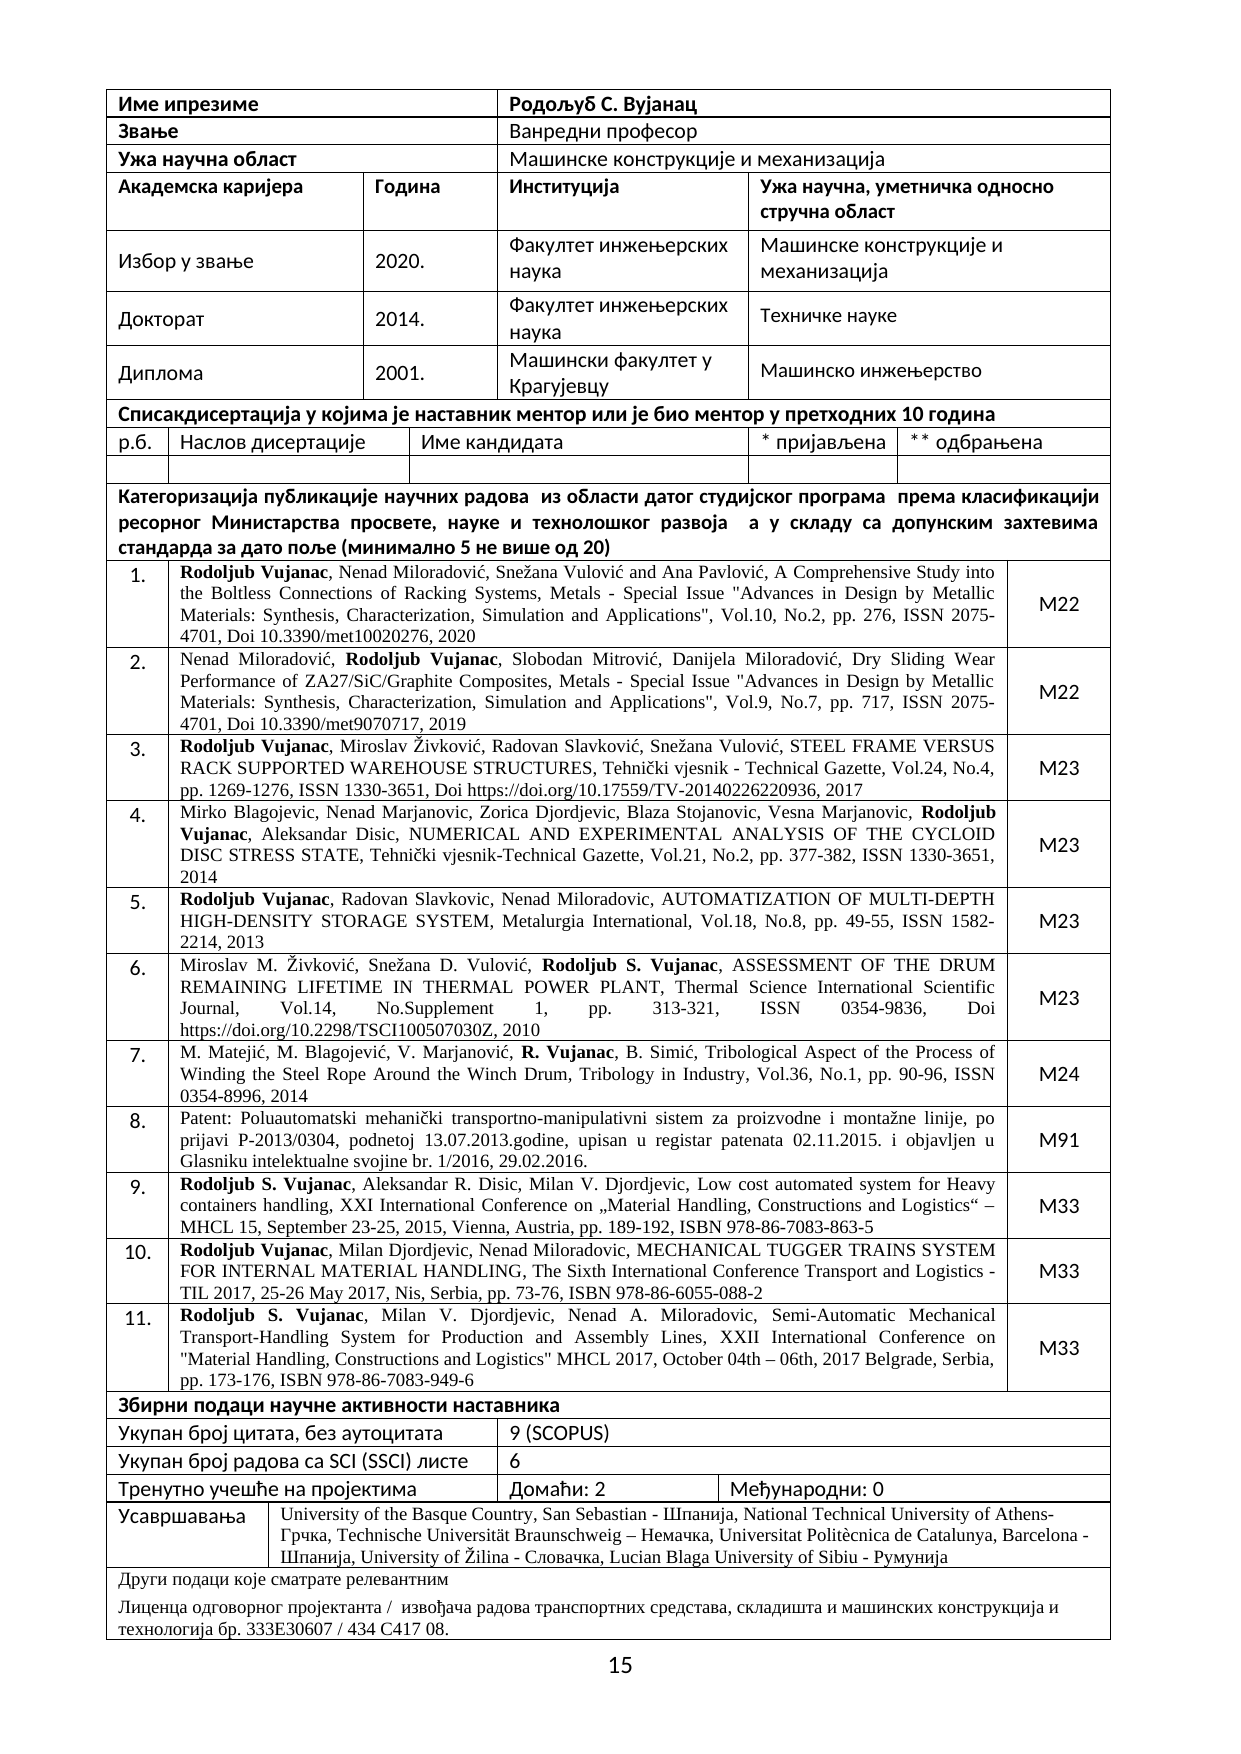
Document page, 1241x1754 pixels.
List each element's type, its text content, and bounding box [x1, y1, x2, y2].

table_cell Докторат [107, 292, 363, 345]
table_cell Други подаци које сматрате релевантним Лиценца одговорног пројектанта / извођача радова транспортних средстава, складишта и машинских конструкција и технологија бр. 333Е30607 / 434 C417 08. [107, 1568, 1110, 1639]
table_cell Међународни: 0 [719, 1475, 1110, 1501]
table_cell М23 [1008, 888, 1110, 953]
table_cell Техничке науке [749, 292, 1110, 345]
table_cell [410, 456, 748, 482]
table_cell Диплома [107, 346, 363, 399]
table_cell Факултет инжењерских наука [498, 231, 748, 291]
table_cell [107, 456, 168, 482]
table_cell Patent: Poluautomatski mehanički transportno-manipulativni sistem za proizvodne i montažne linije, po prijavi P-2013/0304, podnetoj 13.07.2013.godine, upisan u registar patenata 02.11.2015. i objavljen u Glasniku intelektualne svojine br. 1/2016, 29.02.2016. [588, 1107, 1007, 1172]
table_cell Списакдисертација у којима је наставник ментор или је био ментор у претходних 10 година [107, 400, 1110, 427]
table_cell Rodoljub Vujanac, Milan Djordjevic, Nenad Miloradovic, MECHANICAL TUGGER TRAINS SYSTEM FOR INTERNAL MATERIAL HANDLING, The Sixth International Conference Transport and Logistics - TIL 2017, 25-26 May 2017, Nis, Serbia, pp. 73-76, ISBN 978-86-6055-088-2 [763, 1239, 1007, 1303]
table_cell 4. [107, 801, 168, 887]
table_cell 6 [498, 1447, 1110, 1474]
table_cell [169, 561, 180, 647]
table_cell [169, 456, 409, 482]
table_cell Звање [107, 118, 497, 144]
table_cell 2. [107, 648, 168, 734]
table_cell Ужа научна област [107, 145, 497, 172]
table_cell 9. [107, 1173, 168, 1237]
table_cell 5. [107, 888, 168, 953]
table_cell 2001. [364, 346, 497, 399]
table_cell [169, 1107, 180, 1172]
table_cell 1. [107, 561, 168, 647]
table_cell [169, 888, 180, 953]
table_cell Наслов дисертације [169, 428, 409, 455]
table_cell Институција [498, 173, 748, 230]
table_cell University of the Basque Country, San Sebastian - Шпанија, National Technical University of Athens-Грчка, Technische Universität Braunschweig – Немачка, Universitat Politècnica de Catalunya, Barcelona - Шпанија, University of Žilina - Словачка, Lucian Blaga University of Sibiu - Румунија [269, 1503, 1110, 1567]
table_cell 2020. [364, 231, 497, 291]
table_cell 7. [107, 1041, 168, 1106]
table_cell 10. [107, 1239, 168, 1303]
table_cell М23 [1008, 801, 1110, 887]
table_cell Домаћи: 2 [498, 1475, 718, 1501]
table_header Име ипрезиме [107, 90, 497, 116]
table_cell Mirko Blagojevic, Nenad Marjanovic, Zorica Djordjevic, Blaza Stojanovic, Vesna Marjanovic, Rodoljub Vujanac, Aleksandar Disic, NUMERICAL AND EXPERIMENTAL ANALYSIS OF THE CYCLOID DISC STRESS STАTЕ, Tehnički vjesnik-Technical Gazette, Vol.21, No.2, pp. 377-382, ISSN 1330-3651, 2014 [217, 801, 1007, 887]
table_header Родољуб С. Вујанац [498, 90, 1110, 116]
table_cell Машинско инжењерство [749, 346, 1110, 399]
table_cell Машинске конструкције и механизација [498, 145, 1110, 172]
table_cell 3. [107, 735, 168, 800]
table_cell Усавршавања [107, 1503, 268, 1567]
table_cell Rodoljub S. Vujanac, Milan V. Djordjevic, Nenad A. Miloradovic, Semi-Automatic Mechanical Transport-Handling System for Production and Assembly Lines, XXII International Conference on "Material Handling, Constructions and Logistics" MHCL 2017, October 04th – 06th, 2017 Belgrade, Serbia, pp. 173-176, ISBN 978-86-7083-949-6 [169, 1304, 1007, 1391]
table_cell М23 [1008, 735, 1110, 800]
table_cell * пријављена [749, 428, 897, 455]
table_cell Укупан број цитата, без аутоцитата [107, 1419, 497, 1446]
table_cell 8. [107, 1107, 168, 1172]
table_cell Ванредни професор [498, 118, 1110, 144]
table_cell Факултет инжењерских наука [498, 292, 748, 345]
table_cell Nenad Miloradović, Rodoljub Vujanac, Slobodan Mitrović, Danijela Miloradović, Dry Sliding Wear Performance of ZA27/SiC/Graphite Composites, Metals - Special Issue "Advances in Design by Metallic Materials: Synthesis, Characterization, Simulation and Applications", Vol.9, No.7, pp. 717, ISSN 2075-4701, Doi 10.3390/met9070717, 2019 [169, 648, 1007, 734]
table_cell [898, 456, 1110, 482]
table_cell Ужа научна, уметничка односно стручна област [749, 173, 1110, 230]
table_cell [749, 456, 897, 482]
table_cell Име кандидата [410, 428, 748, 455]
table_cell М33 [1008, 1173, 1110, 1237]
table_cell Rodoljub Vujanac, Miroslav Živković, Radovan Slavković, Snežana Vulović, STEEL FRAME VERSUS RACK SUPPORTED WAREHOUSE STRUCTURES, Tehnički vjesnik - Technical Gazette, Vol.24, No.4, pp. 1269-1276, ISSN 1330-3651, Doi https://doi.org/10.17559/TV-20140226220936, 2017 [169, 735, 1007, 800]
table_cell Машински факултет у Крагујевцу [498, 346, 748, 399]
table_cell М91 [1008, 1107, 1110, 1172]
table_cell Rodoljub Vujanac, Radovan Slavkovic, Nenad Miloradovic, AUTOMATIZATION OF MULTI-DEPTH HIGH-DENSITY STORAGE SYSTEM, Metalurgia International, Vol.18, No.8, pp. 49-55, ISSN 1582-2214, 2013 [264, 888, 1007, 953]
table_cell М24 [1008, 1041, 1110, 1106]
table_cell ** одбрањена [898, 428, 1110, 455]
table_cell 6. [107, 954, 168, 1040]
table_cell Miroslav M. Živković, Snežana D. Vulović, Rodoljub S. Vujanac, ASSESSMENT OF THE DRUM REMAINING LIFETIME IN THERMAL POWER PLANT, Thermal Science International Scientific Journal, Vol.14, No.Supplement 1, pp. 313-321, ISSN 0354-9836, Doi https://doi.org/10.2298/TSCI100507030Z, 2010 [540, 954, 1007, 1040]
table_cell Машинске конструкције и механизација [749, 231, 1110, 291]
table_cell Избор у звање [107, 231, 363, 291]
table_cell 2014. [364, 292, 497, 345]
table_cell Укупан број радова са SCI (SSCI) листе [107, 1447, 497, 1474]
table_cell М22 [1008, 561, 1110, 647]
table_cell М23 [1008, 954, 1110, 1040]
table_cell Академска каријера [107, 173, 363, 230]
table_cell Категоризација публикације научних радова из области датог студијског програма према класификацији ресорног Министарства просвете, науке и технолошког развоја а у складу са допунским захтевима стандарда за дато поље (минимално 5 не више од 20) [107, 484, 1110, 560]
table_cell М33 [1008, 1239, 1110, 1303]
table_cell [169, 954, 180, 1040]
table_cell Година [364, 173, 497, 230]
table_cell М33 [1008, 1304, 1110, 1391]
table_cell Rodoljub Vujanac, Nenad Miloradović, Snežana Vulović and Ana Pavlović, A Comprehensive Study into the Boltless Connections of Racking Systems, Metals - Special Issue "Advances in Design by Metallic Materials: Synthesis, Characterization, Simulation and Applications", Vol.10, No.2, pp. 276, ISSN 2075-4701, Doi 10.3390/met10020276, 2020 [476, 561, 1007, 647]
table_cell 9 (SCOPUS) [498, 1419, 1110, 1446]
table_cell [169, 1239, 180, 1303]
table_cell 11. [107, 1304, 168, 1391]
table_cell Rodoljub S. Vujanac, Aleksandar R. Disic, Milan V. Djordjevic, Low cost automated system for Heavy containers handling, XXI International Conference on „Material Handling, Constructions and Logistics“ – MHCL 15, September 23-25, 2015, Vienna, Austria, pp. 189-192, ISBN 978-86-7083-863-5 [697, 1173, 1007, 1237]
table_cell Тренутно учешће на пројектима [107, 1475, 497, 1501]
table_cell М22 [1008, 648, 1110, 734]
table_cell р.б. [107, 428, 168, 455]
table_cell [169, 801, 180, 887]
table_cell Збирни подаци научне активности наставника [107, 1392, 1110, 1418]
table_cell M. Matejić, M. Blagojević, V. Marjanović, R. Vujanac, B. Simić, Tribological Aspect of the Process of Winding the Steel Rope Around the Winch Drum, Tribology in Industry, Vol.36, No.1, pp. 90-96, ISSN 0354-8996, 2014 [169, 1041, 1007, 1106]
